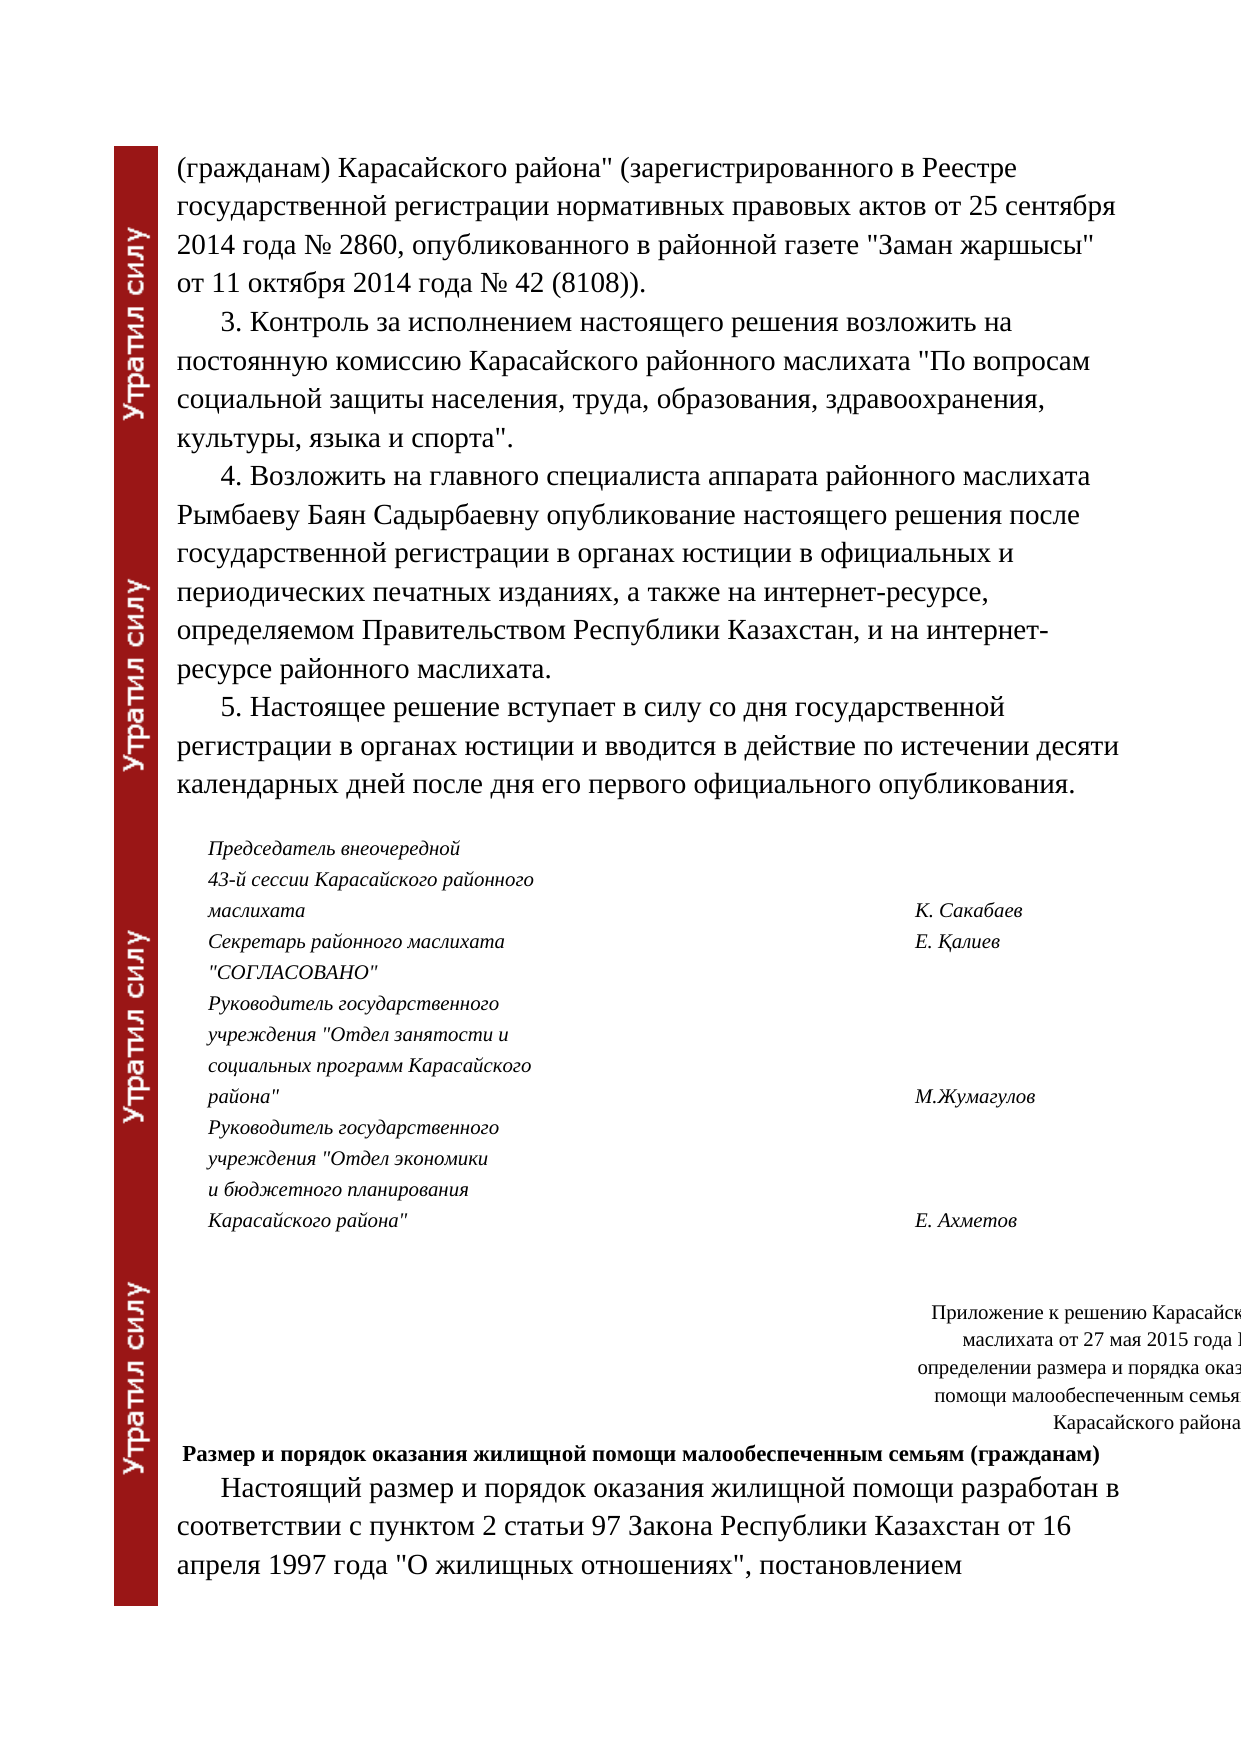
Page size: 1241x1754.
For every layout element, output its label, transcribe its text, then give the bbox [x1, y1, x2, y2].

picture [114, 1466, 158, 1470]
table_cell и бюджетного планирования [101, 1176, 1240, 1207]
table_cell учреждения "Отдел занятости и [101, 1021, 1240, 1052]
table_header [101, 1298, 912, 1440]
picture [114, 1581, 158, 1606]
text Размер и порядок оказания жилищной помощи малообеспеченным семьям (гражданам) [112, 1440, 1128, 1466]
table_header Председатель внеочередной [101, 834, 1240, 865]
table_cell Карасайского района" [101, 1207, 913, 1238]
table_cell М.Жумагулов [913, 1083, 1240, 1114]
table_cell маслихата [101, 896, 913, 927]
table_cell Руководитель государственного [101, 990, 1240, 1021]
table_cell Е. Қалиев [913, 928, 1240, 958]
table_cell К. Сакабаев [913, 896, 1240, 927]
table_cell Руководитель государственного [101, 1114, 1240, 1145]
table_cell района" [101, 1083, 913, 1114]
picture [114, 1238, 158, 1298]
picture [114, 146, 158, 150]
table_cell "СОГЛАСОВАНО" [101, 959, 1240, 989]
table_cell Секретарь районного маслихата [101, 928, 913, 958]
table_cell Е. Ахметов [913, 1207, 1240, 1238]
table_cell 43-й сессии Карасайского районного [101, 865, 1240, 896]
table_cell социальных программ Карасайского [101, 1052, 1240, 1083]
table_cell учреждения "Отдел экономики [101, 1145, 1240, 1176]
table_header Приложение к решению Карасайского районного маслихата от 27 мая 2015 года № 43-5 "Об определении размера и порядка оказания жилищной помощи малообеспеченным семьям (гражданам) Карасайского района" [912, 1298, 1240, 1440]
picture [114, 830, 158, 834]
